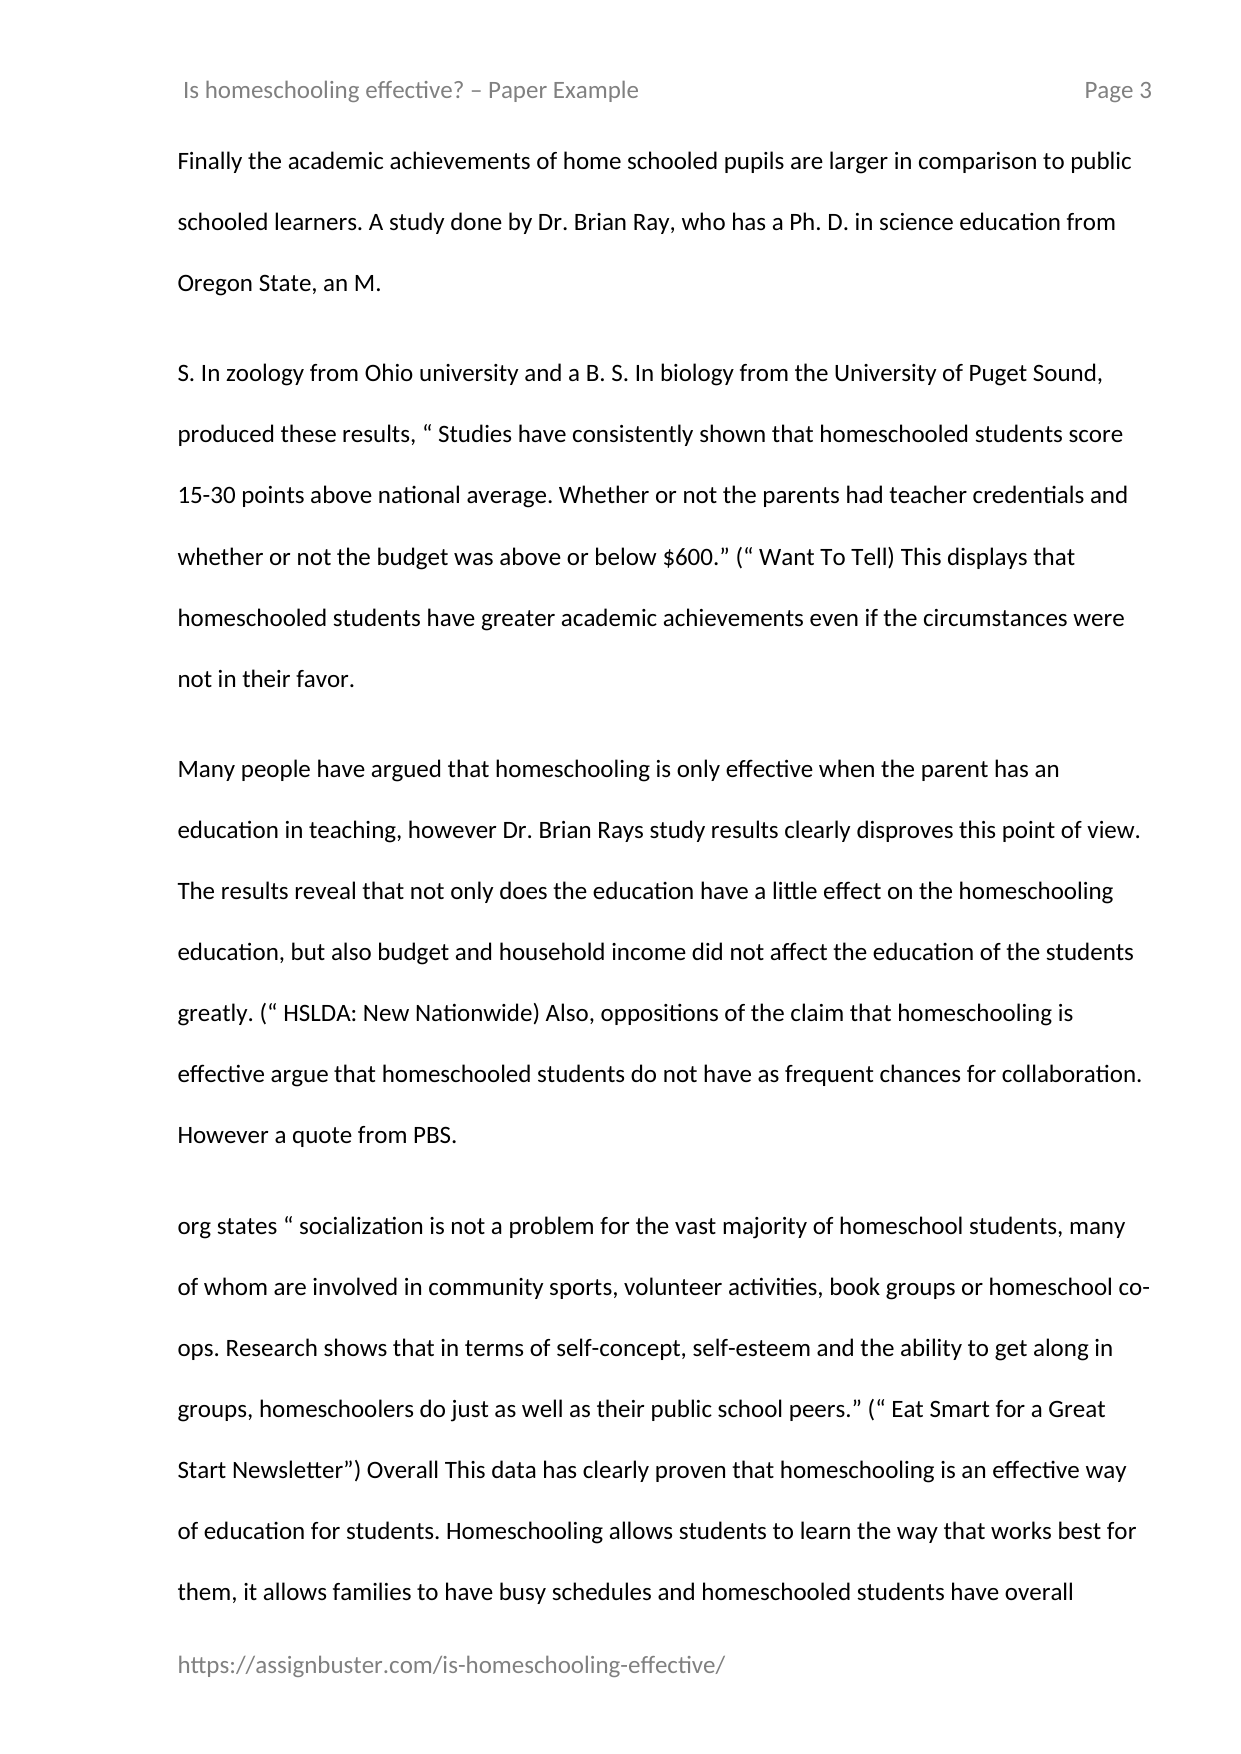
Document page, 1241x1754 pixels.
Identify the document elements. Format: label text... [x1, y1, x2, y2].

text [177, 1210, 1152, 1607]
text Many people have argued that homeschooling is only effective when the parent has an education in teaching, however Dr. Brian Rays study results clearly disproves this point of view. The results reveal that not only does the education have a little effect on the homeschooling education, but also budget and household income did not affect the education of the students greatly. (“ HSLDA: New Nationwide) Also, oppositions of the claim that homeschooling is effective argue that homeschooled students do not have as frequent chances for collaboration. However a quote from PBS. [177, 753, 1152, 1150]
text Finally the academic achievements of home schooled pupils are larger in comparison to public schooled learners. A study done by Dr. Brian Ray, who has a Ph. D. in science education from Oregon State, an M. [177, 145, 1152, 298]
text S. In zoology from Ohio university and a B. S. In biology from the University of Puget Sound, produced these results, “ Studies have consistently shown that homeschooled students score 15-30 points above national average. Whether or not the parents had teacher credentials and whether or not the budget was above or below $600.” (“ Want To Tell) This displays that homeschooled students have greater academic achievements even if the circumstances were not in their favor. [177, 358, 1152, 693]
